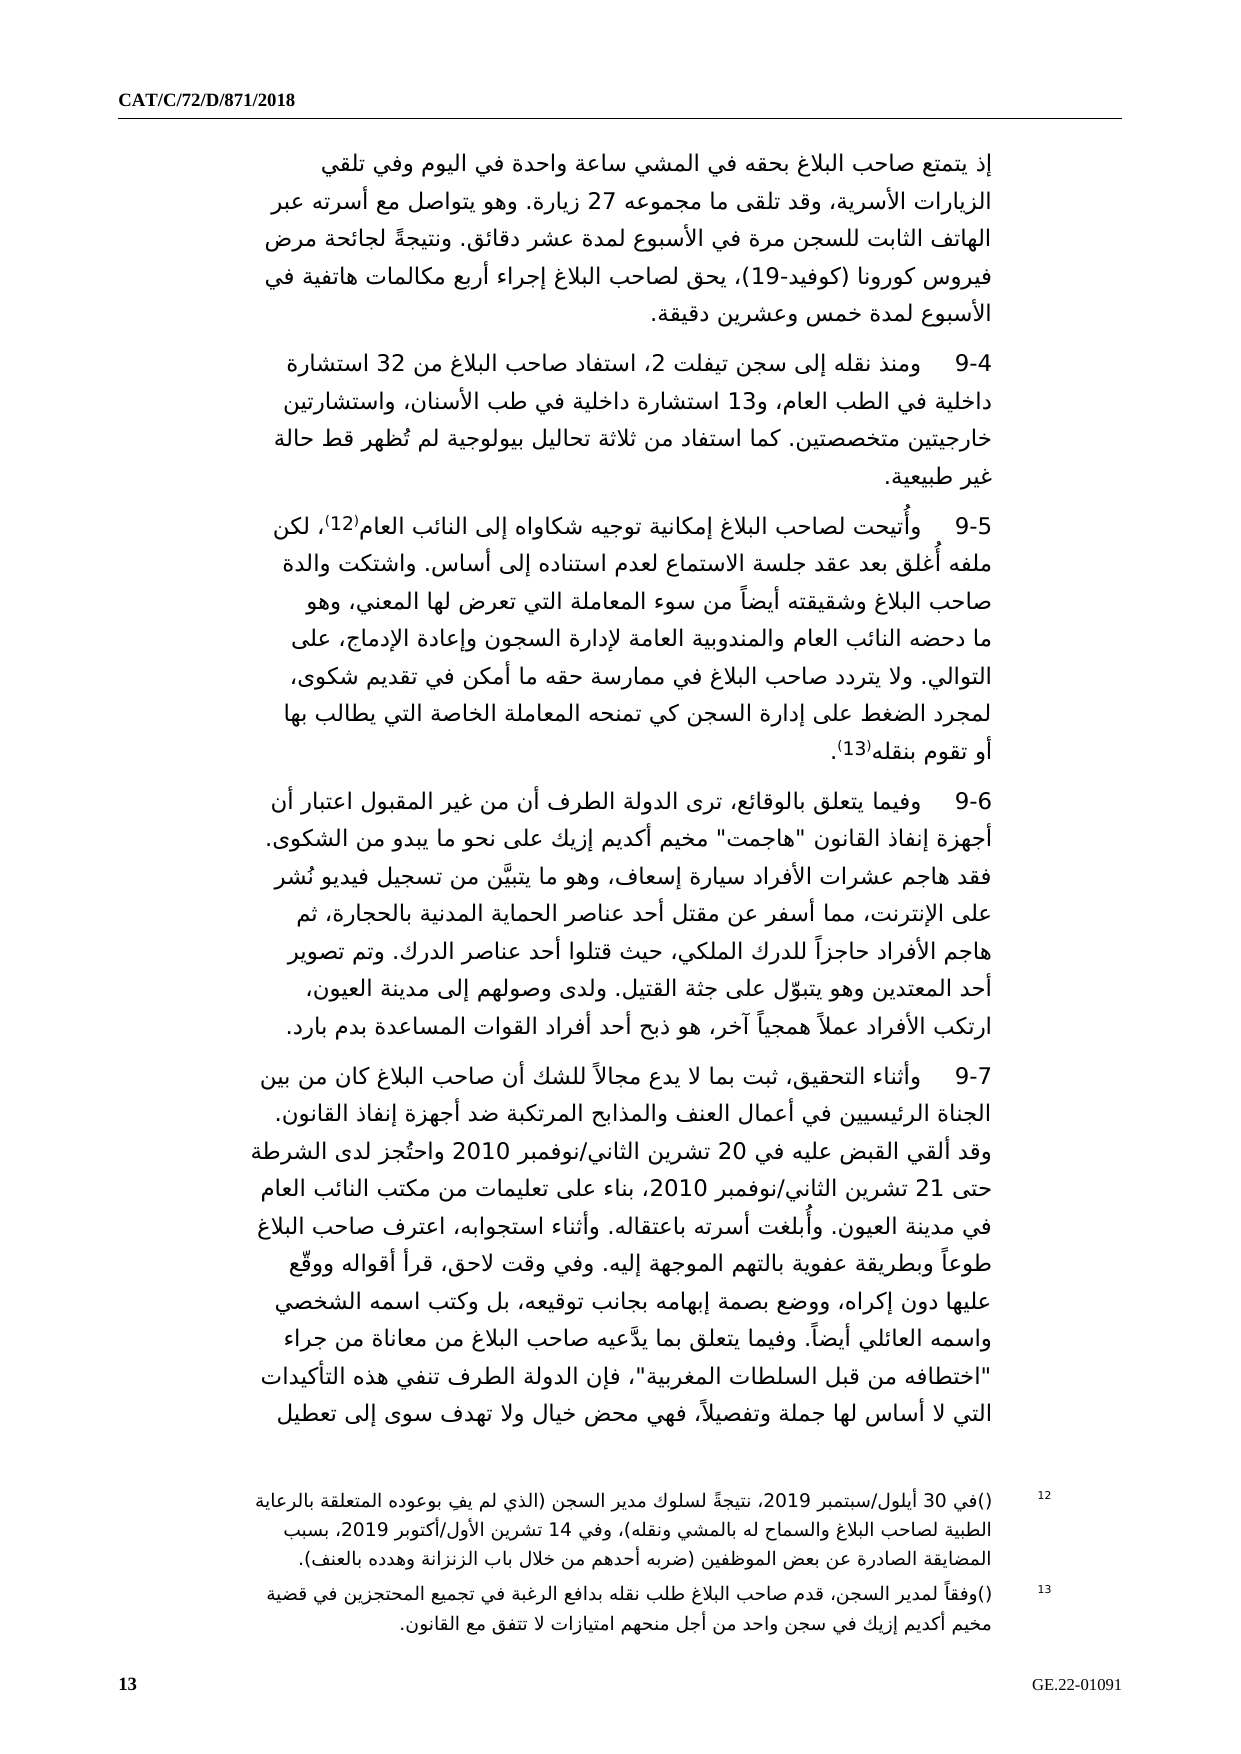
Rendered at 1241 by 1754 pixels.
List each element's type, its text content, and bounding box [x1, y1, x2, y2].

text 9-4 ومنذ نقله إلى سجن تيفلت 2، استفاد صاحب البلاغ من 32 استشارة داخلية في الطب العام، و13 استشارة داخلية في طب الأسنان، واستشارتين خارجيتين متخصصتين. كما استفاد من ثلاثة تحاليل بيولوجية لم تُظهر قط حالة غير طبيعية. [248, 342, 992, 492]
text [248, 1054, 992, 1429]
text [248, 142, 992, 329]
text 9-6 وفيما يتعلق بالوقائع، ترى الدولة الطرف أن من غير المقبول اعتبار أن أجهزة إنفاذ القانون "هاجمت" مخيم أكديم إزيك على نحو ما يبدو من الشكوى. فقد هاجم عشرات الأفراد سيارة إسعاف، وهو ما يتبيَّن من تسجيل فيديو نُشر على الإنترنت، مما أسفر عن مقتل أحد عناصر الحماية المدنية بالحجارة، ثم هاجم الأفراد حاجزاً للدرك الملكي، حيث قتلوا أحد عناصر الدرك. وتم تصوير أحد المعتدين وهو يتبوّل على جثة القتيل. ولدى وصولهم إلى مدينة العيون، ارتكب الأفراد عملاً همجياً آخر، هو ذبح أحد أفراد القوات المساعدة بدم بارد. [248, 779, 992, 1042]
text 9-5 وأُتيحت لصاحب البلاغ إمكانية توجيه شكاواه إلى النائب العام()، لكن ملفه أُغلق بعد عقد جلسة الاستماع لعدم استناده إلى أساس. واشتكت والدة صاحب البلاغ وشقيقته أيضاً من سوء المعاملة التي تعرض لها المعني، وهو ما دحضه النائب العام والمندوبية العامة لإدارة السجون وإعادة الإدماج، على التوالي. ولا يتردد صاحب البلاغ في ممارسة حقه ما أمكن في تقديم شكوى، لمجرد الضغط على إدارة السجن كي تمنحه المعاملة الخاصة التي يطالب بها أو تقوم بنقله(). [248, 504, 992, 767]
